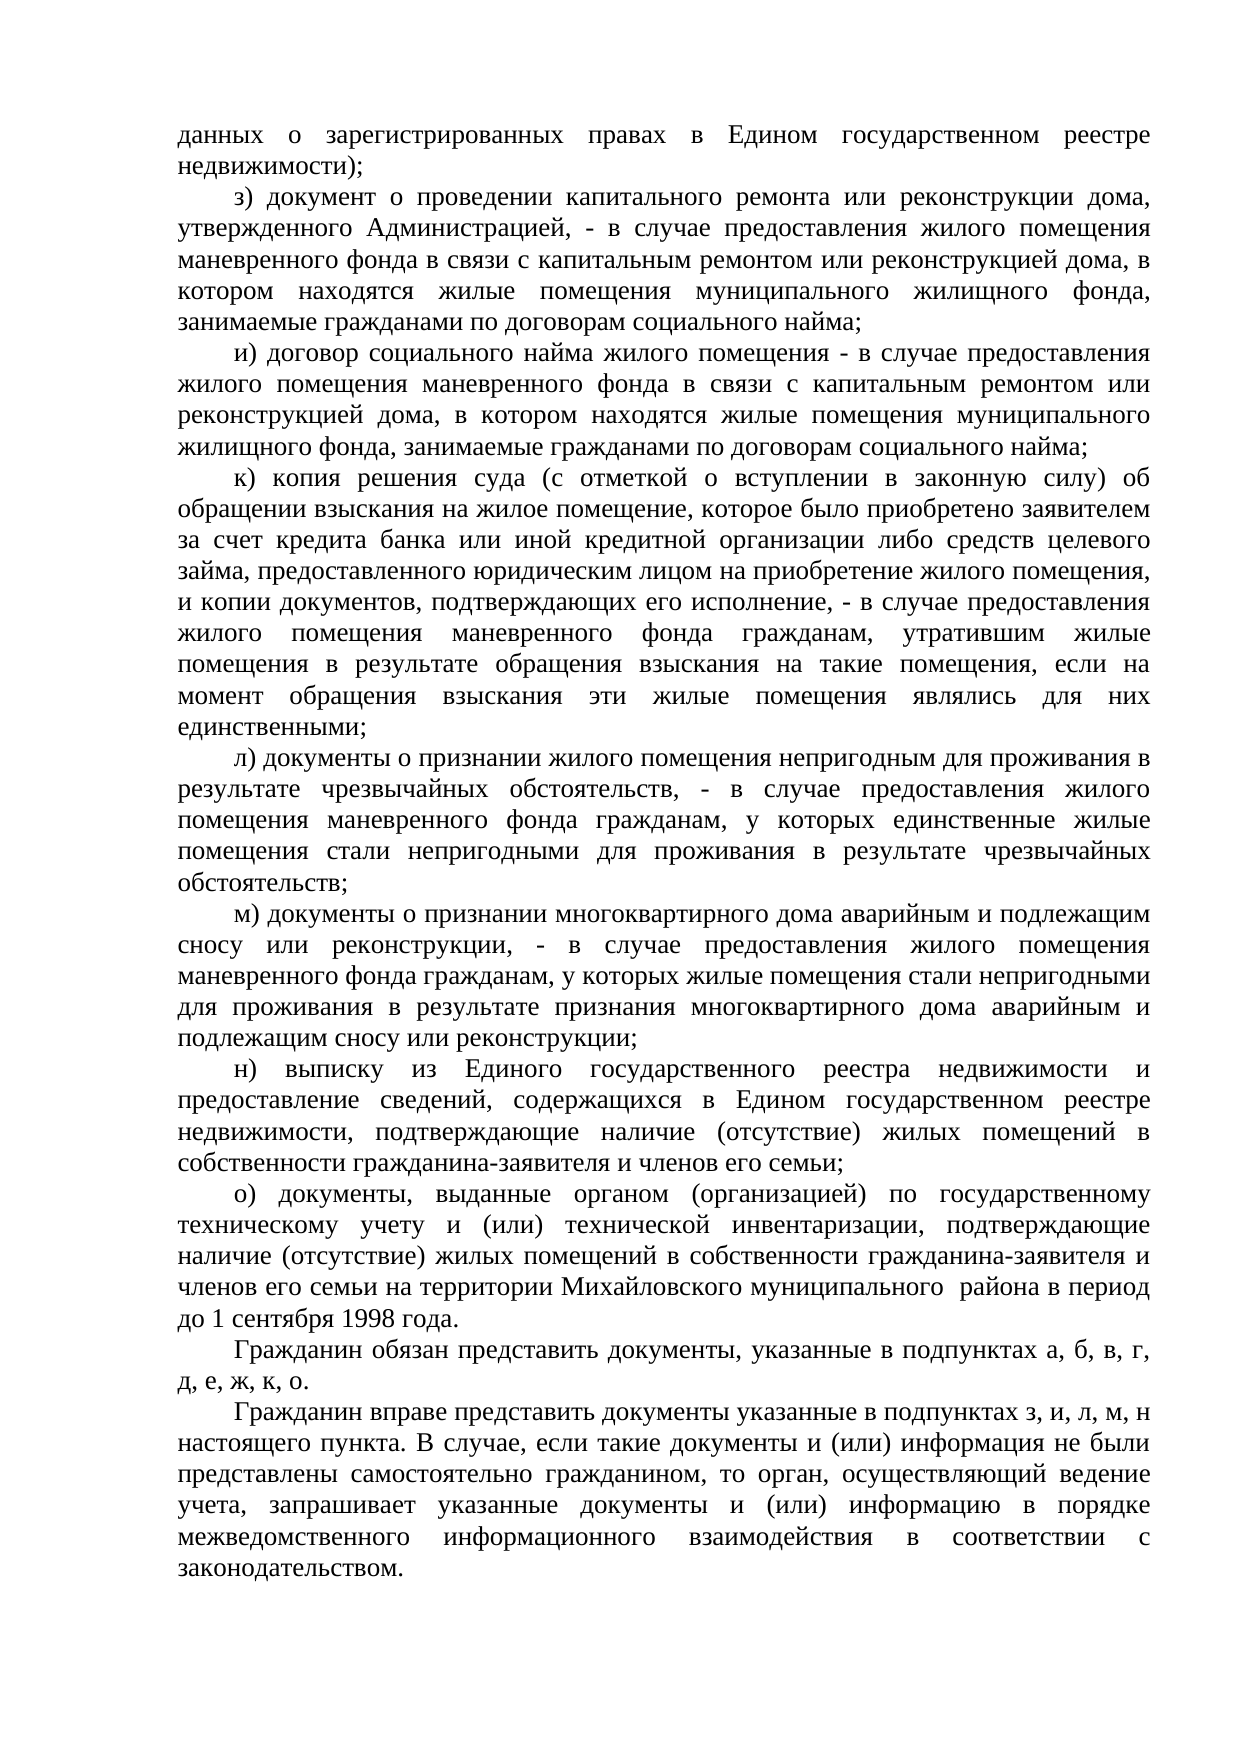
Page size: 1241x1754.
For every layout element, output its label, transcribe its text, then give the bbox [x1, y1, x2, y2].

text о) документы, выданные органом (организацией) по государственному техническому учету и (или) технической инвентаризации, подтверждающие наличие (отсутствие) жилых помещений в собственности гражданина-заявителя и членов его семьи на территории Михайловского муниципального района в период до 1 сентября 1998 года. [177, 1177, 1152, 1333]
text к) копия решения суда (с отметкой о вступлении в законную силу) об обращении взыскания на жилое помещение, которое было приобретено заявителем за счет кредита банка или иной кредитной организации либо средств целевого займа, предоставленного юридическим лицом на приобретение жилого помещения, и копии документов, подтверждающих его исполнение, - в случае предоставления жилого помещения маневренного фонда гражданам, утратившим жилые помещения в результате обращения взыскания на такие помещения, если на момент обращения взыскания эти жилые помещения являлись для них единственными; [177, 461, 1152, 741]
text Гражданин обязан представить документы, указанные в подпунктах а, б, в, г, д, е, ж, к, о. [177, 1333, 1152, 1395]
text м) документы о признании многоквартирного дома аварийным и подлежащим сносу или реконструкции, - в случае предоставления жилого помещения маневренного фонда гражданам, у которых жилые помещения стали непригодными для проживания в результате признания многоквартирного дома аварийным и подлежащим сносу или реконструкции; [177, 897, 1152, 1052]
text л) документы о признании жилого помещения непригодным для проживания в результате чрезвычайных обстоятельств, - в случае предоставления жилого помещения маневренного фонда гражданам, у которых единственные жилые помещения стали непригодными для проживания в результате чрезвычайных обстоятельств; [177, 741, 1152, 897]
text з) документ о проведении капитального ремонта или реконструкции дома, утвержденного Администрацией, - в случае предоставления жилого помещения маневренного фонда в связи с капитальным ремонтом или реконструкцией дома, в котором находятся жилые помещения муниципального жилищного фонда, занимаемые гражданами по договорам социального найма; [177, 180, 1152, 336]
text и) договор социального найма жилого помещения - в случае предоставления жилого помещения маневренного фонда в связи с капитальным ремонтом или реконструкцией дома, в котором находятся жилые помещения муниципального жилищного фонда, занимаемые гражданами по договорам социального найма; [177, 336, 1152, 461]
text н) выписку из Единого государственного реестра недвижимости и предоставление сведений, содержащихся в Едином государственном реестре недвижимости, подтверждающие наличие (отсутствие) жилых помещений в собственности гражданина-заявителя и членов его семьи; [177, 1052, 1152, 1177]
text Гражданин вправе представить документы указанные в подпунктах з, и, л, м, н настоящего пункта. В случае, если такие документы и (или) информация не были представлены самостоятельно гражданином, то орган, осуществляющий ведение учета, запрашивает указанные документы и (или) информацию в порядке межведомственного информационного взаимодействия в соответствии с законодательством. [177, 1395, 1152, 1582]
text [177, 118, 1152, 180]
